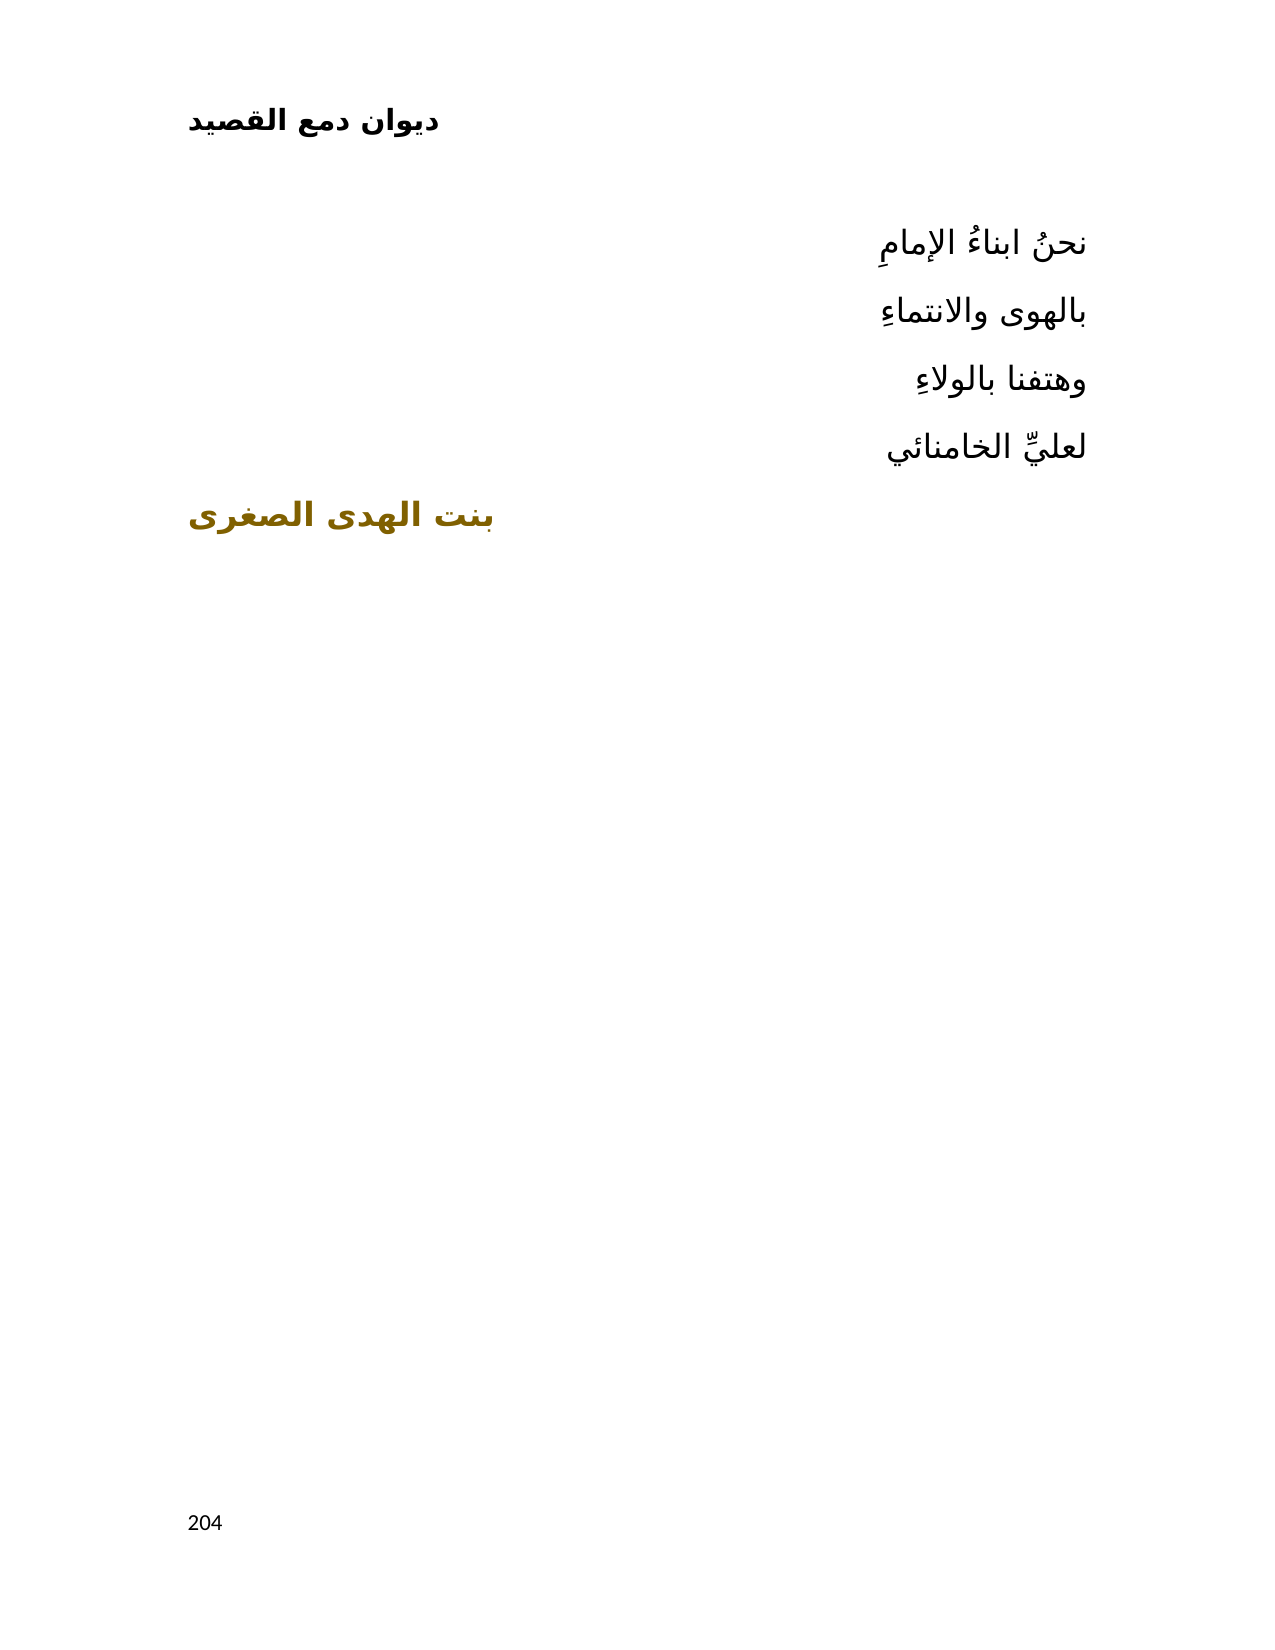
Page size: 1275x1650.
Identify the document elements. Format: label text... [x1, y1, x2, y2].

text بالهوى والانتماءِ [187, 291, 1087, 330]
text بنت الهدى الصغرى [187, 495, 1087, 534]
text لعليِّ الخامنائي [187, 427, 1087, 466]
text وهتفنا بالولاءِ [187, 359, 1087, 398]
text نحنُ ابناءُ الإمامِ [187, 223, 1087, 262]
